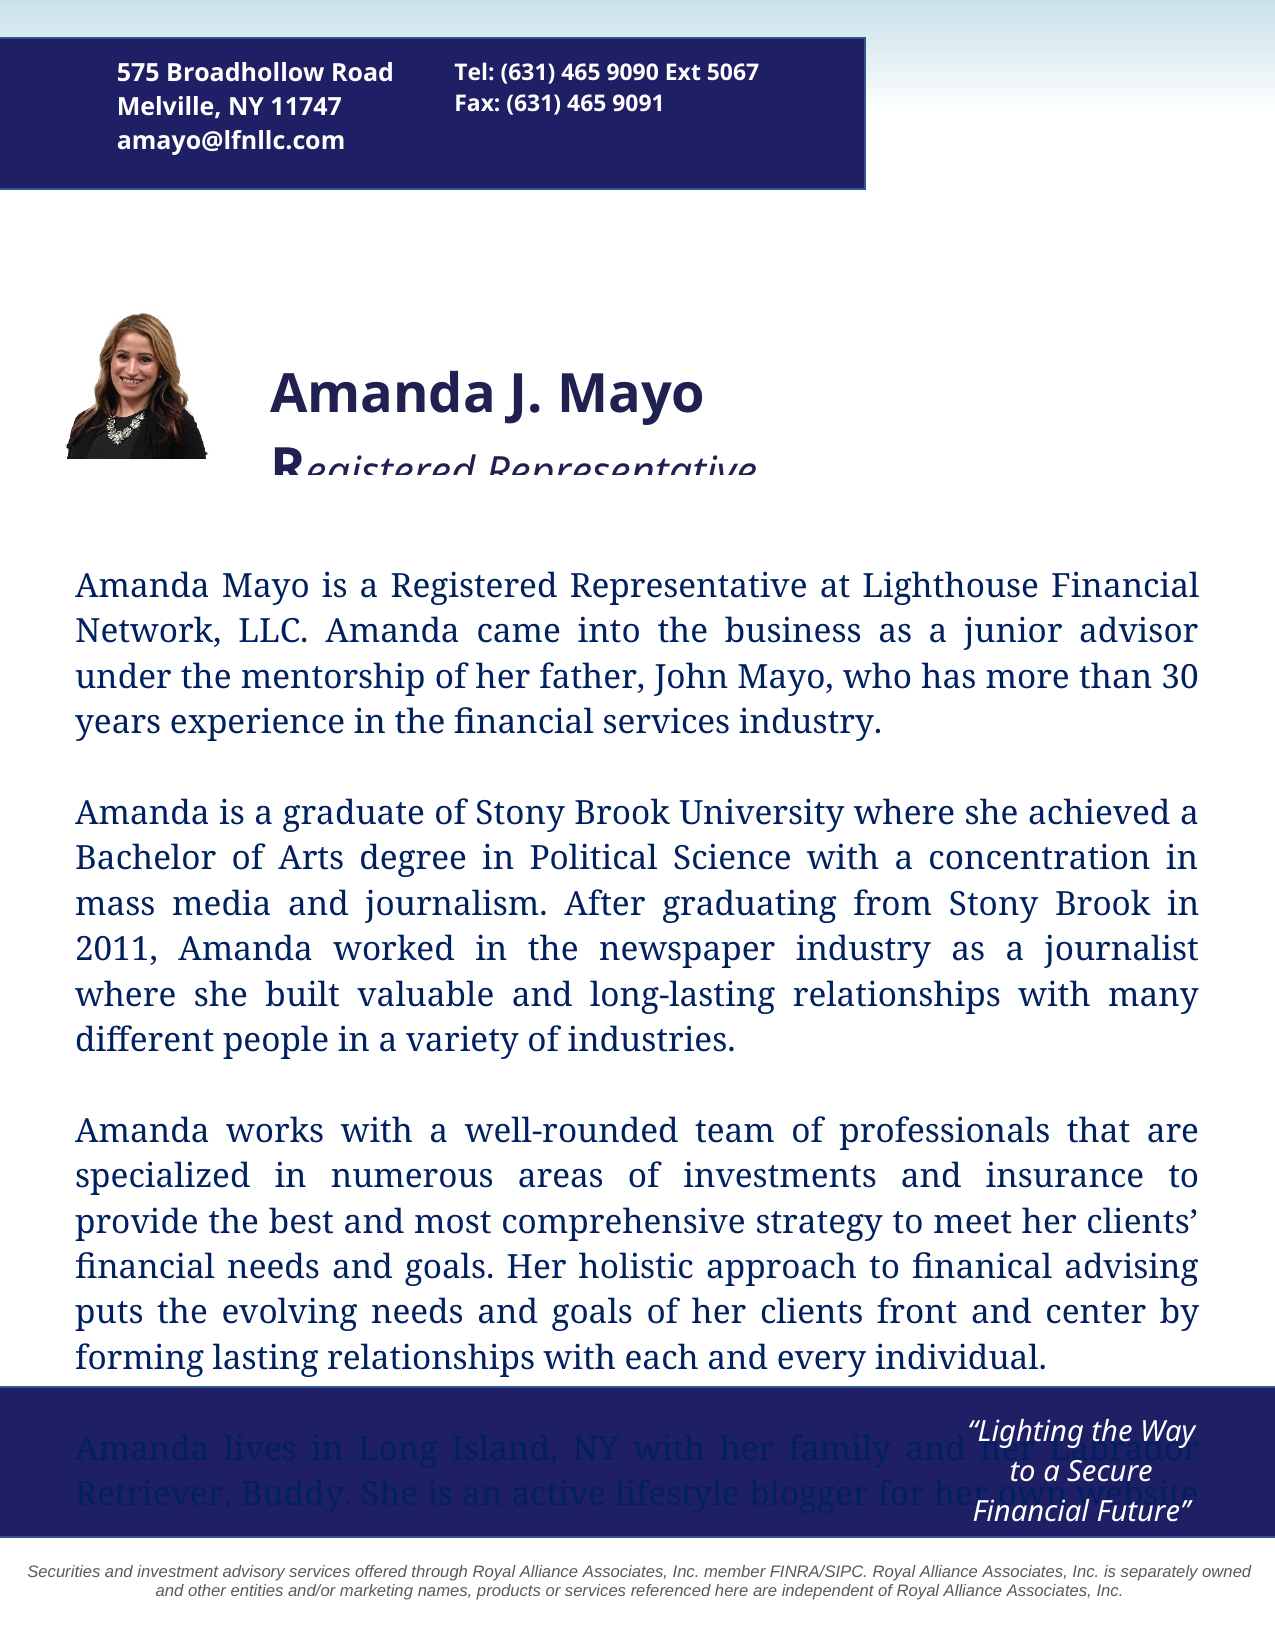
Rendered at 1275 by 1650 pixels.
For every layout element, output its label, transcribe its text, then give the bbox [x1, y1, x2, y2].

text Amanda Mayo is a Registered Representative at Lighthouse Financial Network, LLC. Amanda came into the business as a junior advisor under the mentorship of her father, John Mayo, who has more than 30 years experience in the financial services industry. [75, 562, 1200, 743]
picture [51, 308, 219, 459]
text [75, 1424, 1200, 1515]
text Amanda is a graduate of Stony Brook University where she achieved a Bachelor of Arts degree in Political Science with a concentration in mass media and journalism. After graduating from Stony Brook in 2011, Amanda worked in the newspaper industry as a journalist where she built valuable and long-lasting relationships with many different people in a variety of industries. [75, 789, 1200, 1061]
text Amanda works with a well-rounded team of professionals that are specialized in numerous areas of investments and insurance to provide the best and most comprehensive strategy to meet her clients’ financial needs and goals. Her holistic approach to finanical advising puts the evolving needs and goals of her clients front and center by forming lasting relationships with each and every individual. [75, 1107, 1200, 1379]
